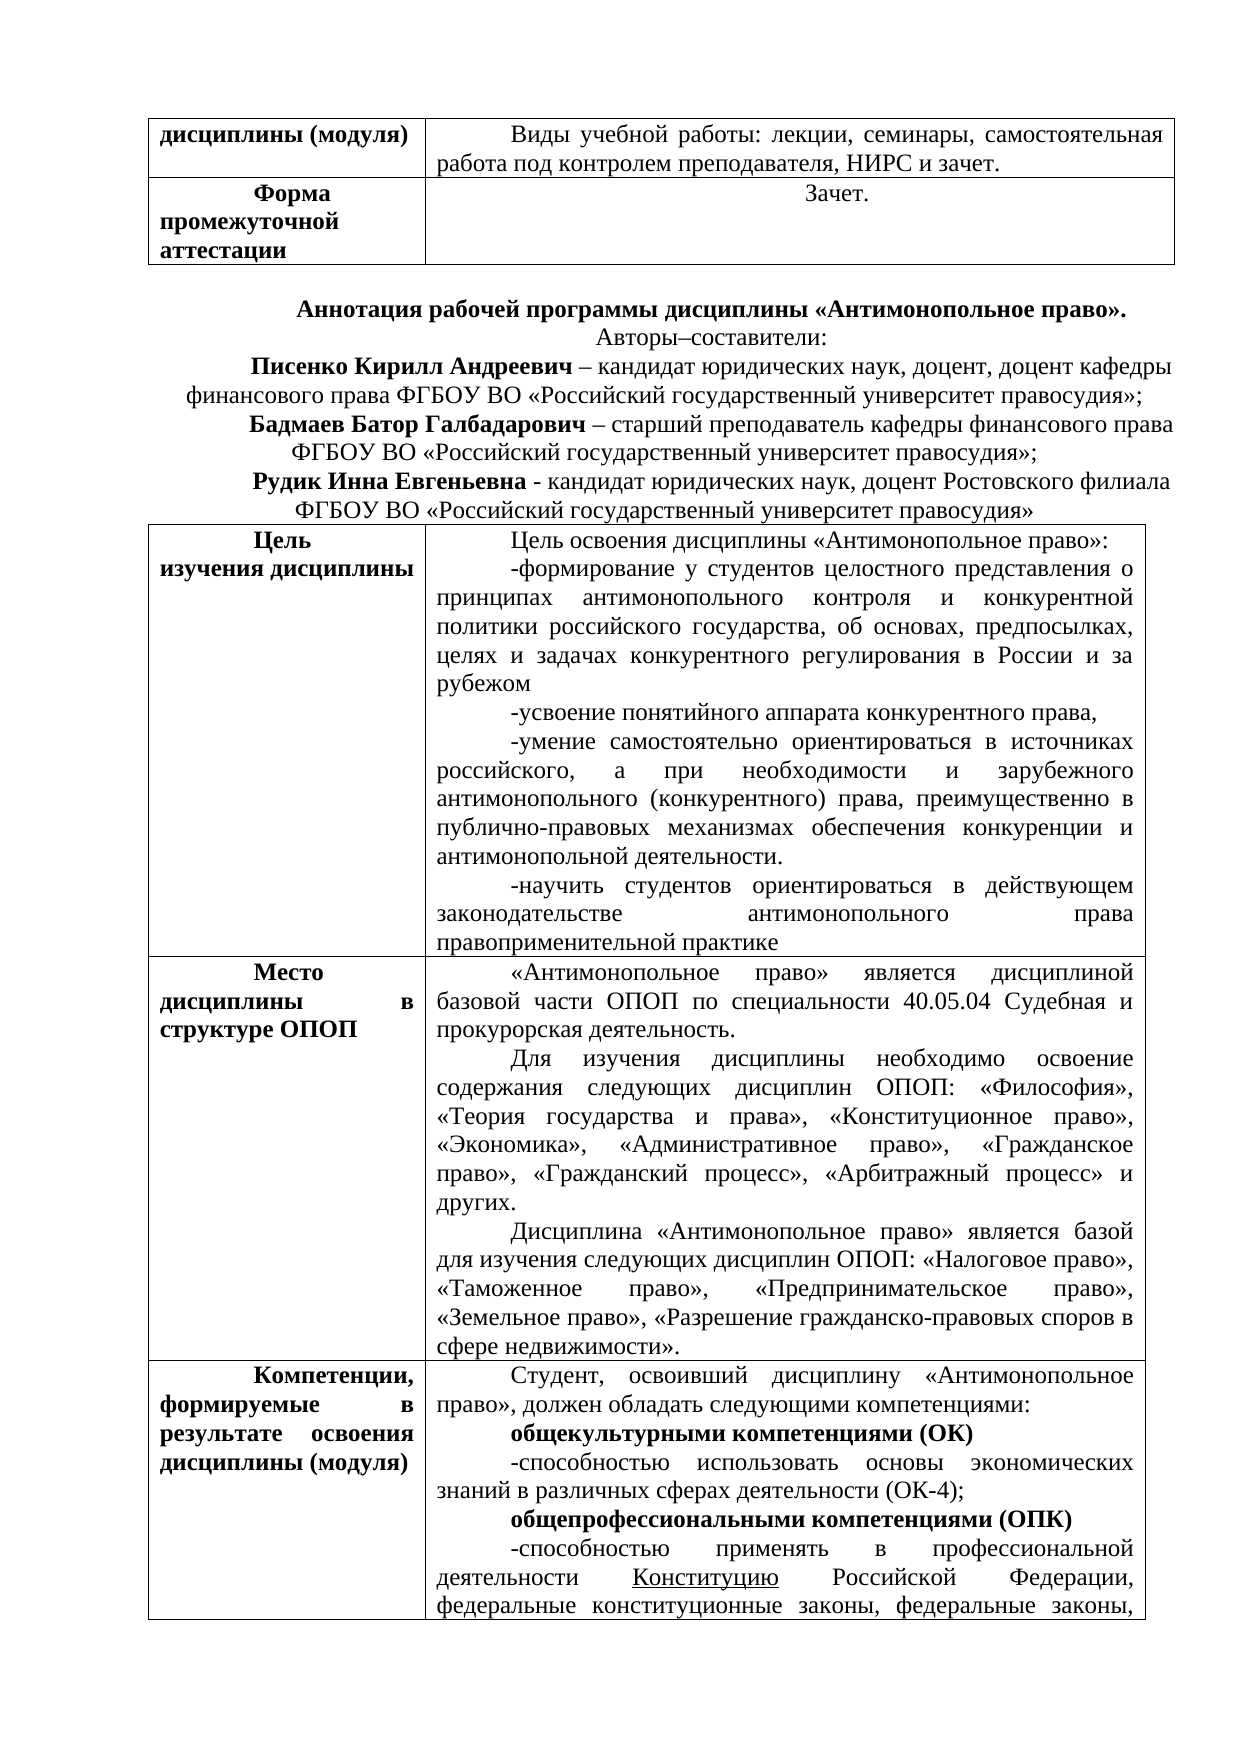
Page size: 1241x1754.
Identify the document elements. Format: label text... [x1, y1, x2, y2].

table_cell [426, 119, 1174, 177]
table_header Цель освоения дисциплины «Антимонопольное право»: -формирование у студентов целостного представления о принципах антимонопольного контроля и конкурентной политики российского государства, об основах, предпосылках, целях и задачах конкурентного регулирования в России и за рубежом -усвоение понятийного аппарата конкурентного права, -умение самостоятельно ориентироваться в источниках российского, а при необходимости и зарубежного антимонопольного (конкурентного) права, преимущественно в публично-правовых механизмах обеспечения конкуренции и антимонопольной деятельности. -научить студентов ориентироваться в действующем законодательстве антимонопольного права правоприменительной практике [426, 525, 1145, 956]
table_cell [149, 1361, 425, 1619]
text Писенко Кирилл Андреевич – кандидат юридических наук, доцент, доцент кафедры финансового права ФГБОУ ВО «Российский государственный университет правосудия»; [148, 351, 1181, 409]
table_cell Место дисциплины в структуре ОПОП [149, 957, 425, 1359]
text Авторы–составители: [148, 322, 1181, 351]
table_cell Форма промежуточной аттестации [149, 178, 425, 264]
text Бадмаев Батор Галбадарович – старший преподаватель кафедры финансового права ФГБОУ ВО «Российский государственный университет правосудия»; [148, 409, 1181, 466]
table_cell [426, 1361, 1145, 1619]
text Аннотация рабочей программы дисциплины «Антимонопольное право». [148, 294, 1181, 322]
table_cell «Антимонопольное право» является дисциплиной базовой части ОПОП по специальности 40.05.04 Судебная и прокурорская деятельность. Для изучения дисциплины необходимо освоение содержания следующих дисциплин ОПОП: «Философия», «Теория государства и права», «Конституционное право», «Экономика», «Административное право», «Гражданское право», «Гражданский процесс», «Арбитражный процесс» и других. Дисциплина «Антимонопольное право» является базой для изучения следующих дисциплин ОПОП: «Налоговое право», «Таможенное право», «Предпринимательское право», «Земельное право», «Разрешение гражданско-правовых споров в сфере недвижимости». [426, 957, 1145, 1359]
text Рудик Инна Евгеньевна - кандидат юридических наук, доцент Ростовского филиала ФГБОУ ВО «Российский государственный университет правосудия» [148, 466, 1181, 524]
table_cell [149, 119, 425, 177]
table_header Цель изучения дисциплины [149, 525, 425, 956]
table_cell Зачет. [426, 178, 1174, 264]
